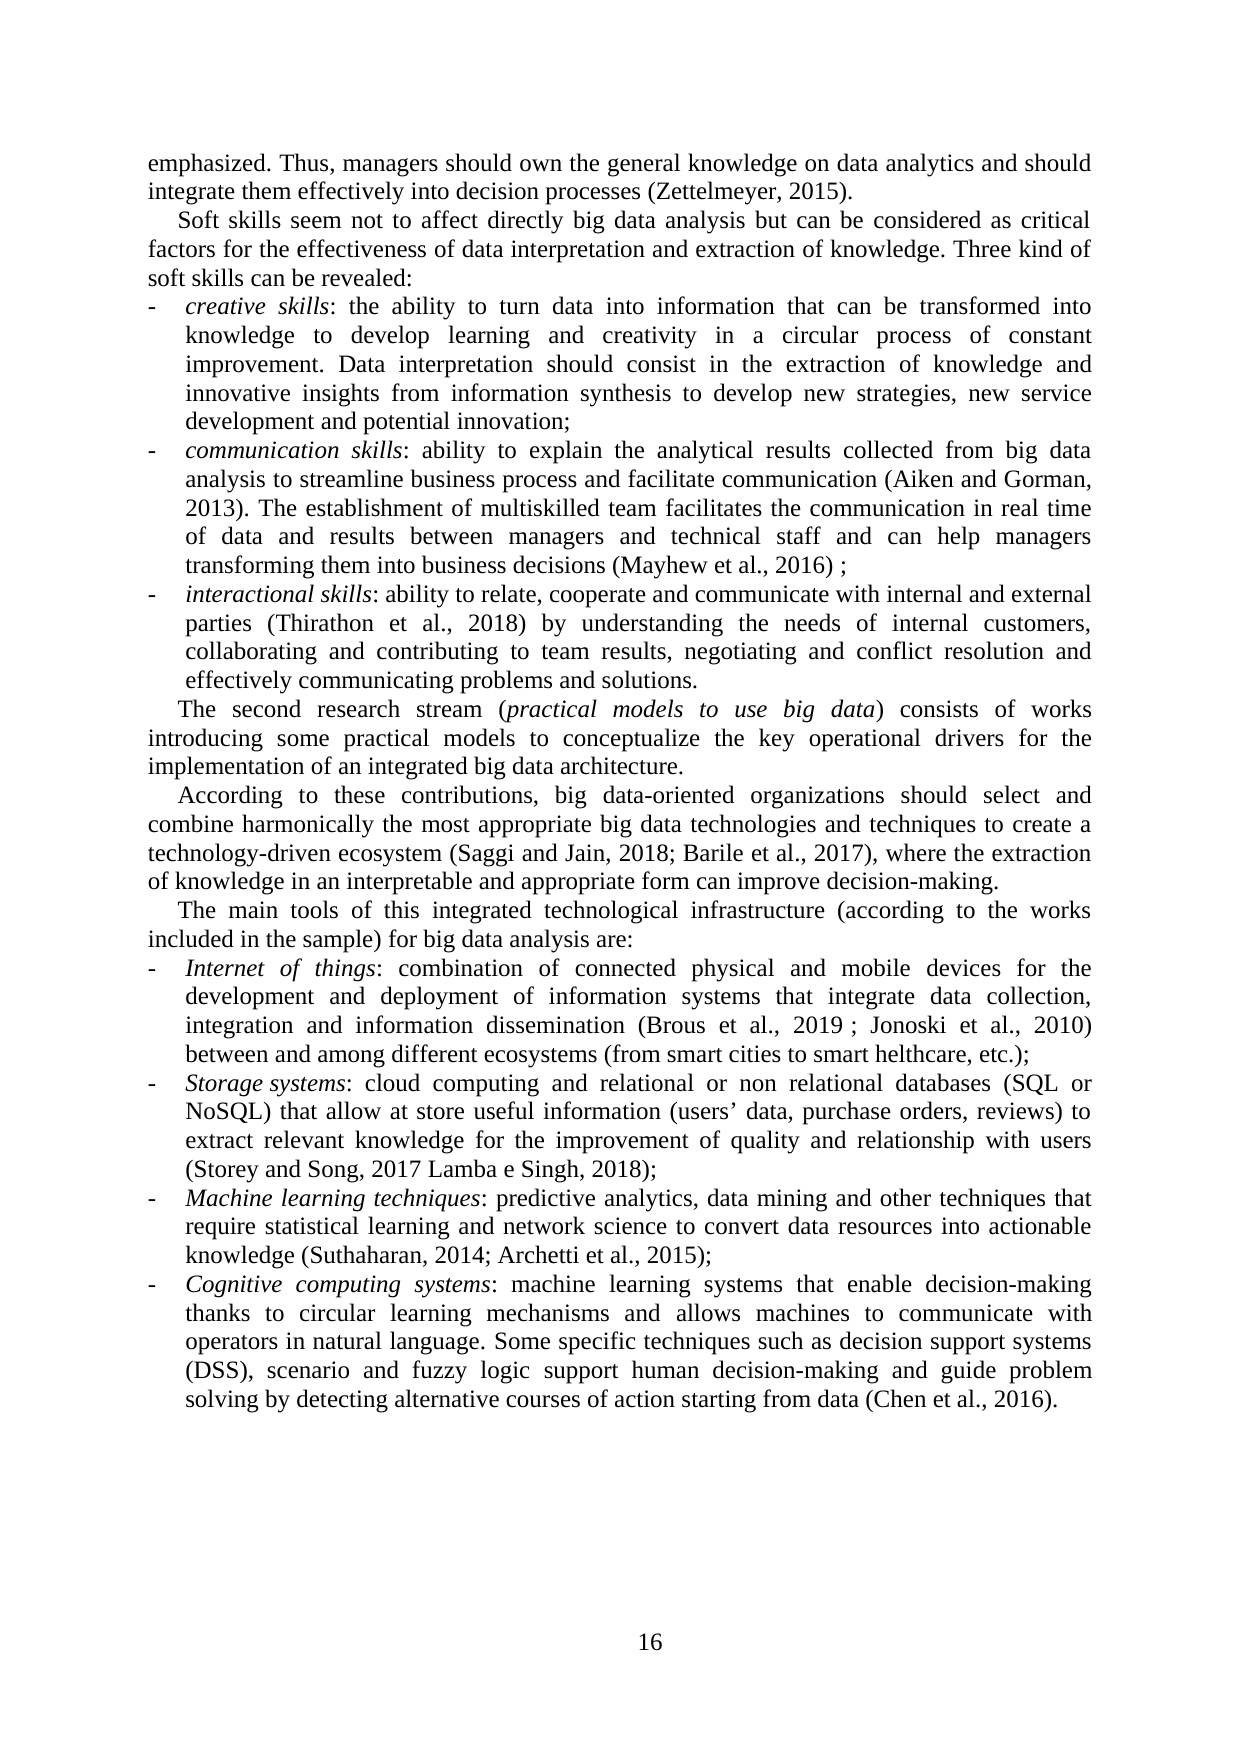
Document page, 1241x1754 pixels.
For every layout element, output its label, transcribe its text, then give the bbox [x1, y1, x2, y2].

text The main tools of this integrated technological infrastructure (according to the works included in the sample) for big data analysis are: [148, 895, 1092, 953]
text According to these contributions, big data-oriented organizations should select and combine harmonically the most appropriate big data technologies and techniques to create a technology-driven ecosystem (Saggi and Jain, 2018; Barile et al., 2017), where the extraction of knowledge in an interpretable and appropriate form can improve decision-making. [148, 780, 1092, 895]
list creative skills: the ability to turn data into information that can be transformed into knowledge to develop learning and creativity in a circular process of constant improvement. Data interpretation should consist in the extraction of knowledge and innovative insights from information synthesis to develop new strategies, new service development and potential innovation; [148, 291, 1092, 435]
text The second research stream (practical models to use big data) consists of works introducing some practical models to conceptualize the key operational drivers for the implementation of an integrated big data architecture. [148, 694, 1092, 780]
list communication skills: ability to explain the analytical results collected from big data analysis to streamline business process and facilitate communication (Aiken and Gorman, 2013). The establishment of multiskilled team facilitates the communication in real time of data and results between managers and technical staff and can help managers transforming them into business decisions (Mayhew et al., 2016) ; [148, 435, 1092, 579]
text Soft skills seem not to affect directly big data analysis but can be considered as critical factors for the effectiveness of data interpretation and extraction of knowledge. Three kind of soft skills can be revealed: [148, 205, 1092, 291]
list Cognitive computing systems: machine learning systems that enable decision-making thanks to circular learning mechanisms and allows machines to communicate with operators in natural language. Some specific techniques such as decision support systems (DSS), scenario and fuzzy logic support human decision-making and guide problem solving by detecting alternative courses of action starting from data (Chen et al., 2016). [148, 1269, 1092, 1413]
list Internet of things: combination of connected physical and mobile devices for the development and deployment of information systems that integrate data collection, integration and information dissemination (Brous et al., 2019 ; Jonoski et al., 2010) between and among different ecosystems (from smart cities to smart helthcare, etc.); [148, 953, 1092, 1068]
list Storage systems: cloud computing and relational or non relational databases (SQL or NoSQL) that allow at store useful information (users’ data, purchase orders, reviews) to extract relevant knowledge for the improvement of quality and relationship with users (Storey and Song, 2017 Lamba e Singh, 2018); [148, 1068, 1092, 1183]
list Machine learning techniques: predictive analytics, data mining and other techniques that require statistical learning and network science to convert data resources into actionable knowledge (Suthaharan, 2014; Archetti et al., 2015); [148, 1183, 1092, 1269]
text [148, 148, 1092, 205]
list interactional skills: ability to relate, cooperate and communicate with internal and external parties (Thirathon et al., 2018) by understanding the needs of internal customers, collaborating and contributing to team results, negotiating and conflict resolution and effectively communicating problems and solutions. [148, 579, 1092, 694]
